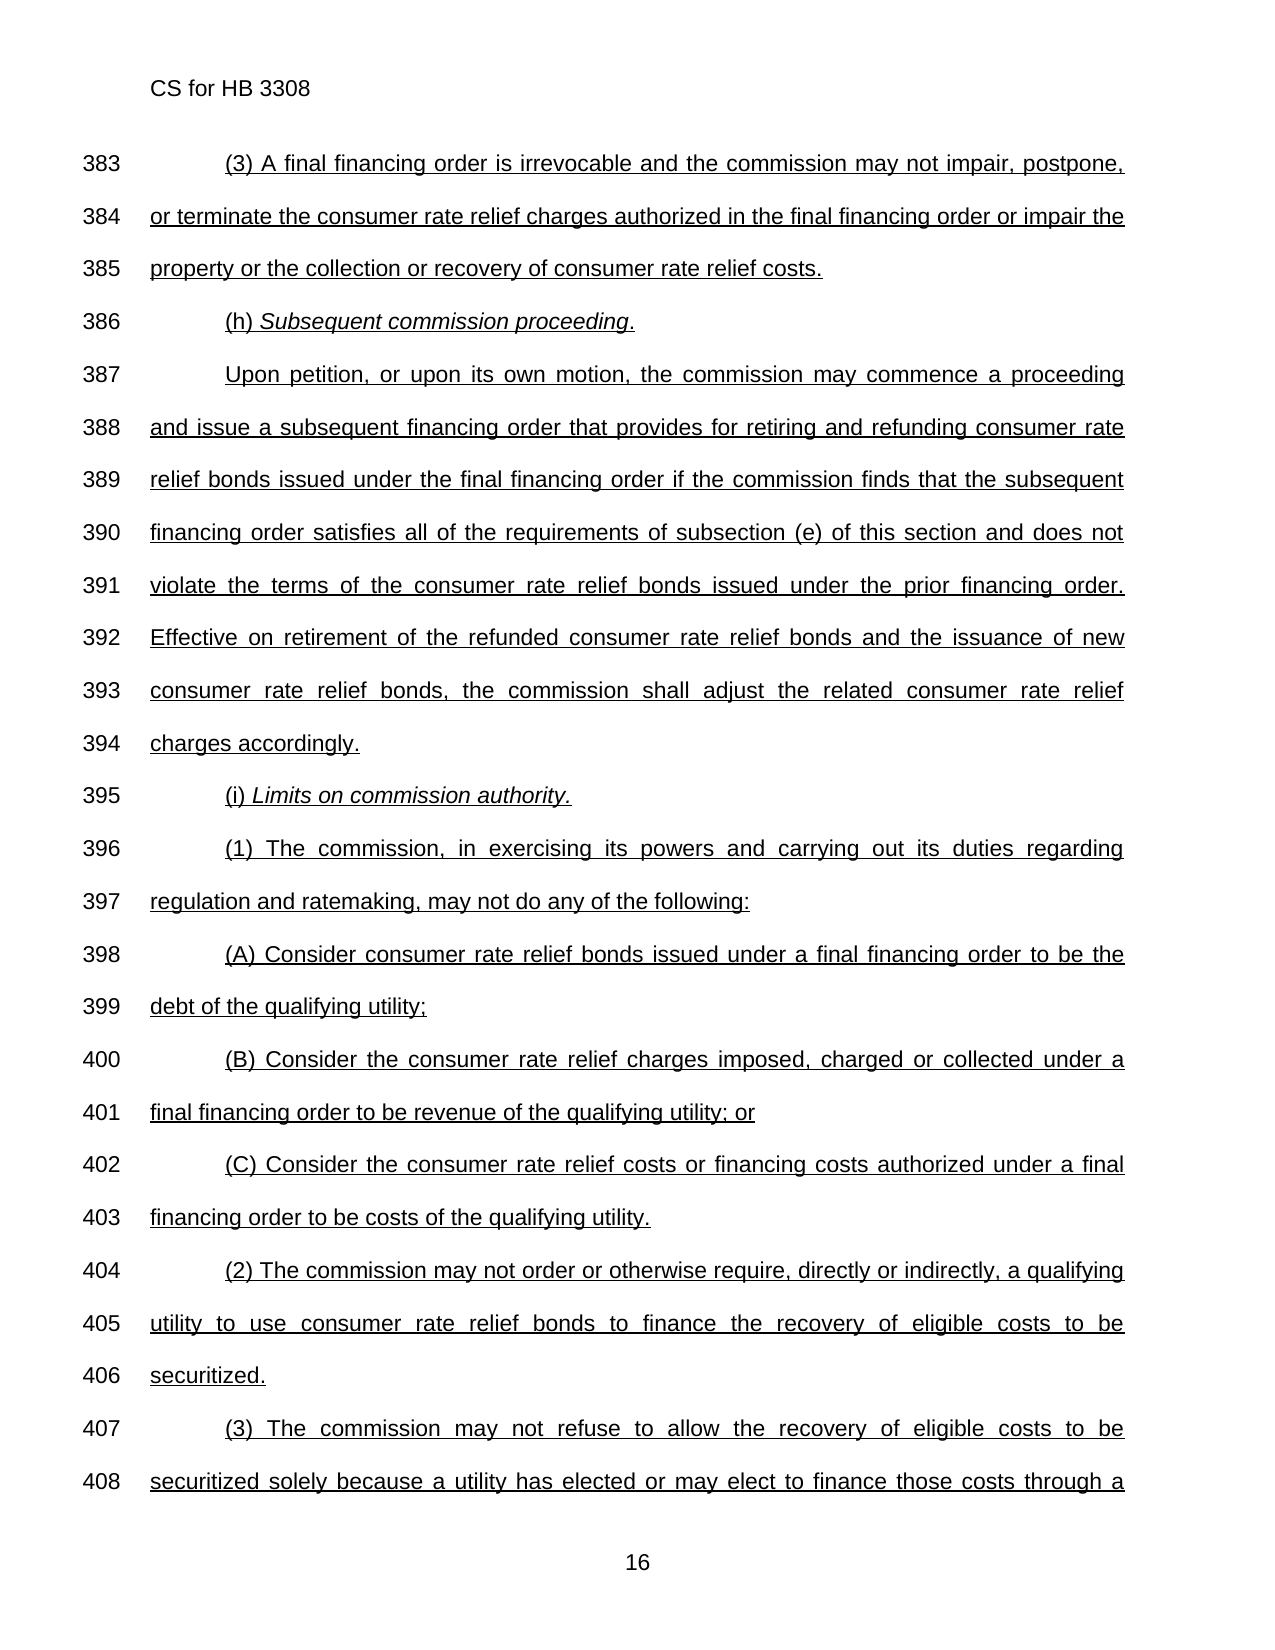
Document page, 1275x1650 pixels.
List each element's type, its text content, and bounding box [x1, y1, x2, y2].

text Upon petition, or upon its own motion, the commission may commence a proceeding and issue a subsequent financing order that provides for retiring and refunding consumer rate relief bonds issued under the final financing order if the commission finds that the subsequent financing order satisfies all of the requirements of subsection (e) of this section and does not violate the terms of the consumer rate relief bonds issued under the prior financing order. Effective on retirement of the refunded consumer rate relief bonds and the issuance of new consumer rate relief bonds, the commission shall adjust the related consumer rate relief charges accordingly. [150, 596, 1125, 647]
text (3) A final financing order is irrevocable and the commission may not impair, postpone, or terminate the consumer rate relief charges authorized in the final financing order or impair the property or the collection or recovery of consumer rate relief costs. [150, 150, 1125, 225]
text Upon petition, or upon its own motion, the commission may commence a proceeding and issue a subsequent financing order that provides for retiring and refunding consumer rate relief bonds issued under the final financing order if the commission finds that the subsequent financing order satisfies all of the requirements of subsection (e) of this section and does not violate the terms of the consumer rate relief bonds issued under the prior financing order. Effective on retirement of the refunded consumer rate relief bonds and the issuance of new consumer rate relief bonds, the commission shall adjust the related consumer rate relief charges accordingly. [150, 438, 1125, 594]
text (C) Consider the consumer rate relief costs or financing costs authorized under a final financing order to be costs of the qualifying utility. [150, 1151, 1125, 1231]
text (2) The commission may not order or otherwise require, directly or indirectly, a qualifying utility to use consumer rate relief bonds to finance the recovery of eligible costs to be securitized. [150, 1257, 1125, 1332]
text (1) The commission, in exercising its powers and carrying out its duties regarding regulation and ratemaking, may not do any of the following: [150, 835, 1125, 914]
text (i) Limits on commission authority. [150, 782, 1125, 809]
text (2) The commission may not order or otherwise require, directly or indirectly, a qualifying utility to use consumer rate relief bonds to finance the recovery of eligible costs to be securitized. [150, 1334, 1125, 1389]
text (B) Consider the consumer rate relief charges imposed, charged or collected under a final financing order to be revenue of the qualifying utility; or [150, 1046, 1125, 1125]
text (h) Subsequent commission proceeding. [150, 308, 1125, 334]
text (3) A final financing order is irrevocable and the commission may not impair, postpone, or terminate the consumer rate relief charges authorized in the final financing order or impair the property or the collection or recovery of consumer rate relief costs. [150, 227, 1125, 282]
text Upon petition, or upon its own motion, the commission may commence a proceeding and issue a subsequent financing order that provides for retiring and refunding consumer rate relief bonds issued under the final financing order if the commission finds that the subsequent financing order satisfies all of the requirements of subsection (e) of this section and does not violate the terms of the consumer rate relief bonds issued under the prior financing order. Effective on retirement of the refunded consumer rate relief bonds and the issuance of new consumer rate relief bonds, the commission shall adjust the related consumer rate relief charges accordingly. [150, 648, 1125, 756]
text (A) Consider consumer rate relief bonds issued under a final financing order to be the debt of the qualifying utility; [150, 941, 1125, 1020]
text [150, 1415, 1125, 1490]
text Upon petition, or upon its own motion, the commission may commence a proceeding and issue a subsequent financing order that provides for retiring and refunding consumer rate relief bonds issued under the final financing order if the commission finds that the subsequent financing order satisfies all of the requirements of subsection (e) of this section and does not violate the terms of the consumer rate relief bonds issued under the prior financing order. Effective on retirement of the refunded consumer rate relief bonds and the issuance of new consumer rate relief bonds, the commission shall adjust the related consumer rate relief charges accordingly. [150, 361, 1125, 436]
